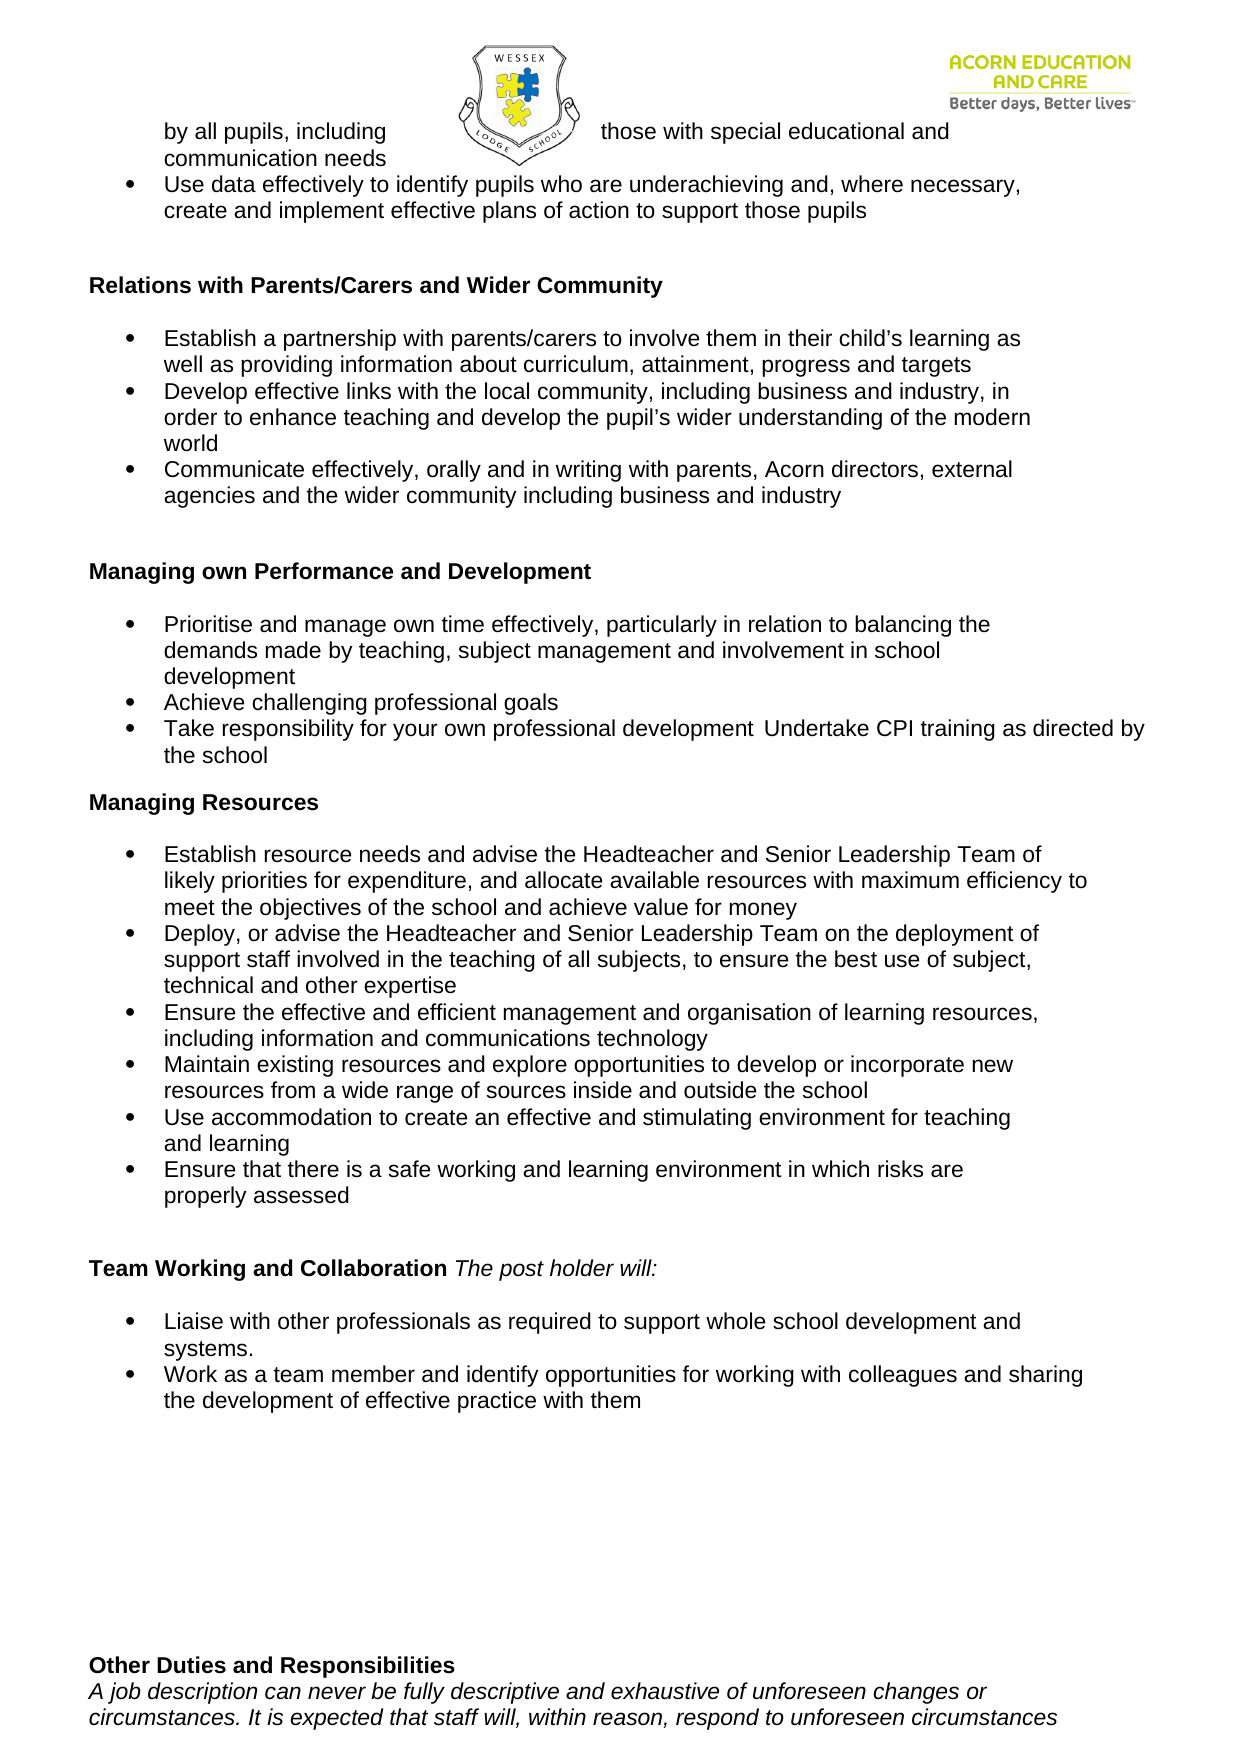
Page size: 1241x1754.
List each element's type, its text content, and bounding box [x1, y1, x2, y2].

text Relations with Parents/Carers and Wider Community [89, 272, 1154, 298]
list Establish resource needs and advise the Headteacher and Senior Leadership Team of likely priorities for expenditure, and allocate available resources with maximum efficiency to meet the objectives of the school and achieve value for money [126, 841, 1091, 920]
text Other Duties and Responsibilities [89, 1652, 1154, 1678]
list Ensure that there is a safe working and learning environment in which risks are properly assessed [126, 1156, 1013, 1209]
list Communicate effectively, orally and in writing with parents, Acorn directors, external agencies and the wider community including business and industry [126, 457, 1072, 509]
list Take responsibility for your own professional development Undertake CPI training as directed by the school [126, 716, 1152, 768]
list Ensure the effective and efficient management and organisation of learning resources, including information and communications technology [126, 999, 1089, 1052]
list Achieve challenging professional goals [126, 690, 1154, 716]
text Managing own Performance and Development [89, 558, 1154, 584]
list Prioritise and manage own time effectively, particularly in relation to balancing the demands made by teaching, subject management and involvement in school development [126, 611, 1056, 690]
picture [944, 55, 1142, 115]
list Maintain existing resources and explore opportunities to develop or incorporate new resources from a wide range of sources inside and outside the school [126, 1052, 1082, 1104]
list Develop effective links with the local community, including business and industry, in order to enhance teaching and develop the pupil’s wider understanding of the modern world [126, 378, 1058, 457]
list Work as a team member and identify opportunities for working with colleagues and sharing the development of effective practice with them [126, 1361, 1084, 1414]
list Use accommodation to create an effective and stimulating environment for teaching and learning [126, 1104, 1022, 1156]
picture [453, 37, 582, 170]
text Managing Resources [89, 789, 1154, 815]
list Establish a partnership with parents/carers to involve them in their child’s learning as well as providing information about curriculum, attainment, progress and targets [126, 325, 1057, 378]
list Liaise with other professionals as required to support whole school development and systems. [126, 1308, 1021, 1361]
text Team Working and Collaboration The post holder will: [89, 1256, 1013, 1282]
list Deploy, or advise the Headteacher and Senior Leadership Team on the deployment of support staff involved in the teaching of all subjects, to ensure the best use of subject, technical and other expertise [126, 920, 1070, 999]
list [126, 118, 1038, 171]
list Use data effectively to identify pupils who are underachieving and, where necessary, create and implement effective plans of action to support those pupils [126, 171, 1087, 223]
